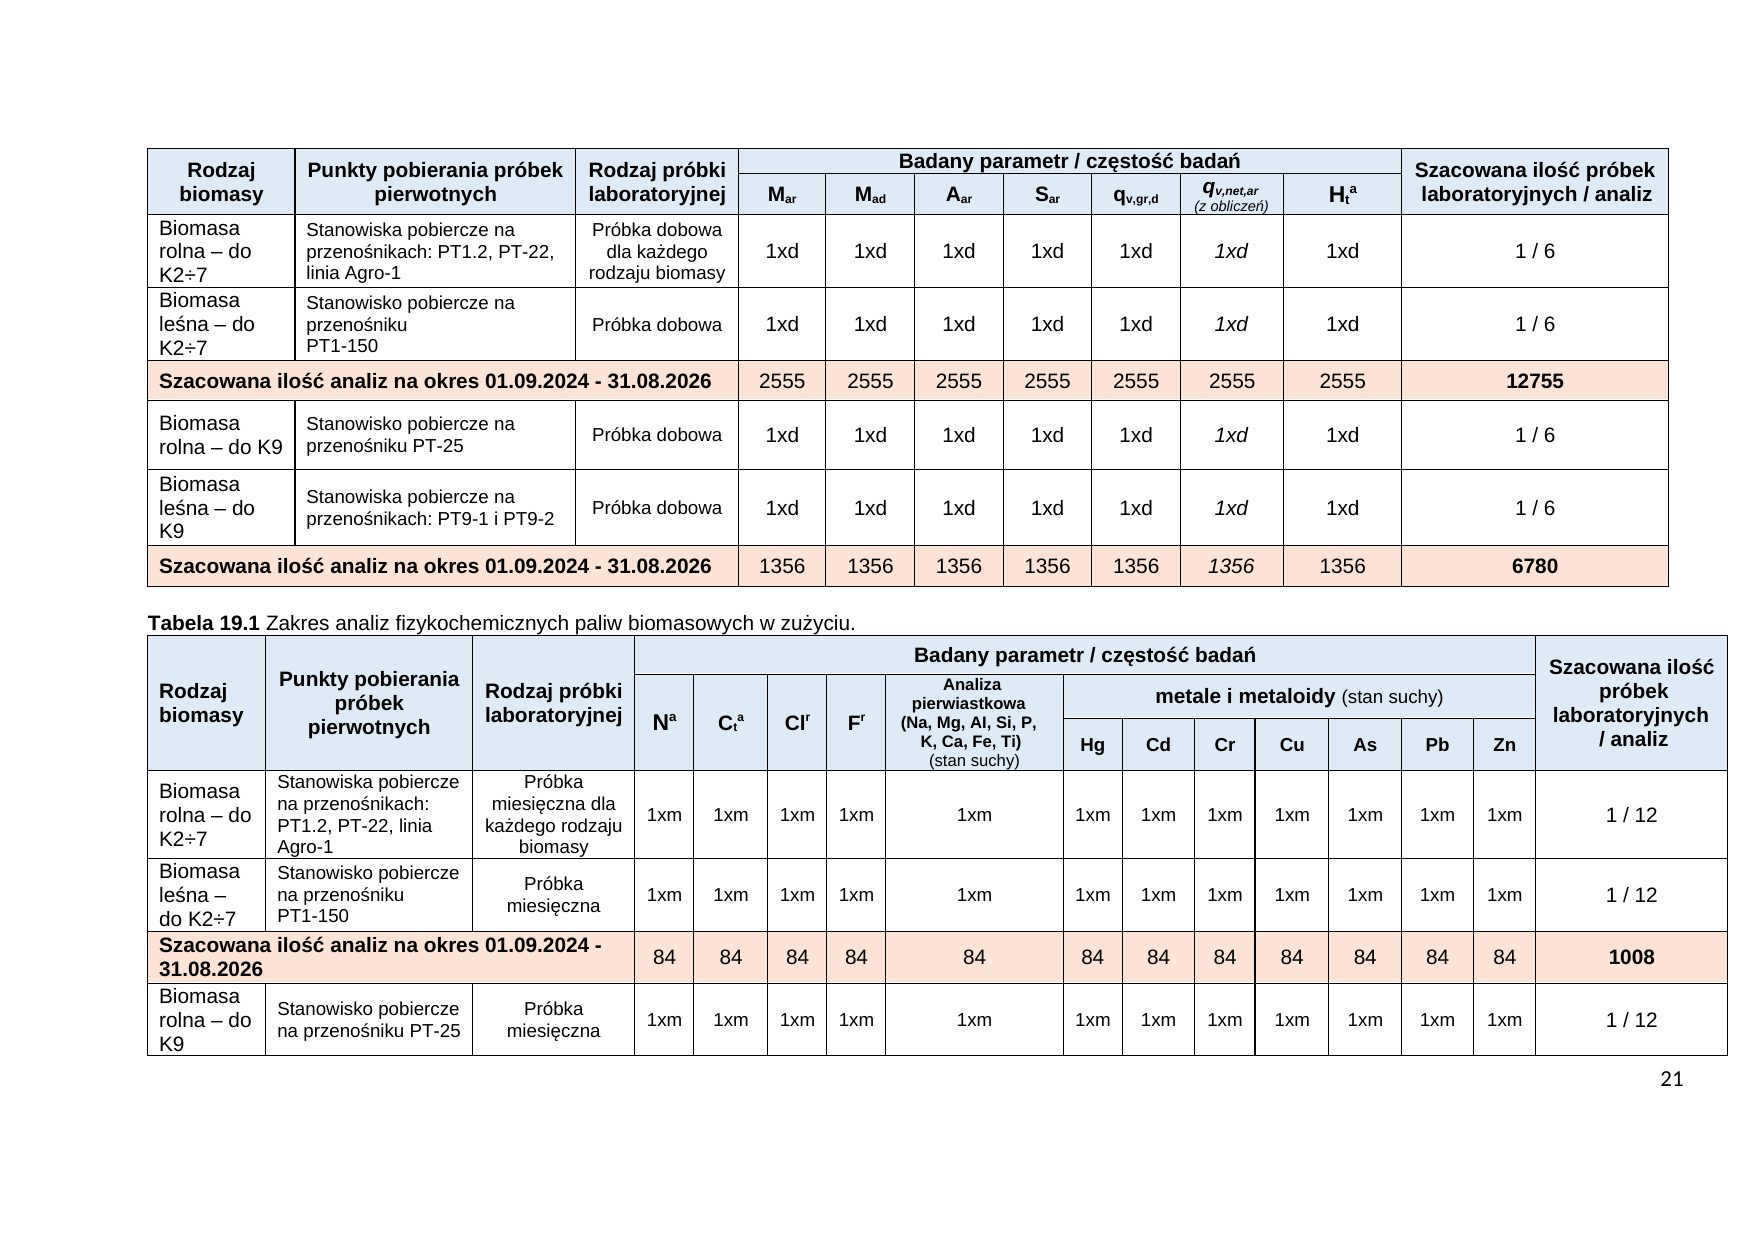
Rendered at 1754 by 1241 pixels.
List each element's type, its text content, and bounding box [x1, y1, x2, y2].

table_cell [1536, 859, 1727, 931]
table_cell 1356 [1004, 546, 1091, 586]
table_cell 1xd [1004, 470, 1091, 545]
table_cell Szacowana ilość analiz na okres 01.09.2024 - 31.08.2026 [148, 546, 738, 586]
table_cell 1xd [826, 288, 914, 360]
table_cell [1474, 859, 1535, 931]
table_cell 1xd [1004, 288, 1091, 360]
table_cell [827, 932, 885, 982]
table_cell Hg [1064, 719, 1122, 770]
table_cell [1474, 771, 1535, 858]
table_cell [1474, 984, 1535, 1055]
table_cell Biomasa rolna – do K2÷7 [148, 215, 294, 287]
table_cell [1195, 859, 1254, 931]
table_cell qv,net,ar (z obliczeń) [1181, 174, 1283, 214]
table_cell 1xd [915, 470, 1003, 545]
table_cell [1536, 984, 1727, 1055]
table_cell Zn [1474, 719, 1535, 770]
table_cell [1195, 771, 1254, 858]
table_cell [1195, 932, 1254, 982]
table_cell 1xd [739, 215, 825, 287]
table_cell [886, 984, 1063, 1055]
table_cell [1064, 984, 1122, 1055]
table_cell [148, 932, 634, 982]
table_cell Próbka dobowa dla każdego rodzaju biomasy [576, 215, 738, 287]
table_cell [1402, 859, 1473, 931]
table_header Badany parametr / częstość badań [739, 149, 1401, 173]
table_cell 1xd [915, 215, 1003, 287]
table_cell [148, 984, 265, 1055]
table_header Rodzaj próbki laboratoryjnej [576, 149, 738, 214]
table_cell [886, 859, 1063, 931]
table_cell 1xd [1092, 215, 1180, 287]
table_cell Próbka miesięczna dla każdego rodzaju biomasy [473, 771, 634, 858]
table_cell Hta [1284, 174, 1401, 214]
table_cell Próbka dobowa [576, 288, 738, 360]
table_cell Stanowiska pobiercze na przenośnikach: PT9-1 i PT9-2 [296, 470, 575, 545]
table_cell 1xm [635, 771, 693, 858]
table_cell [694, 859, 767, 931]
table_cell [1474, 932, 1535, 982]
table_cell 1xd [1004, 401, 1091, 469]
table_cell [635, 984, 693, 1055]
table_cell 1356 [1092, 546, 1180, 586]
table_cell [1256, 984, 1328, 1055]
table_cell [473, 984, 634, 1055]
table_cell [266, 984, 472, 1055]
table_cell 1xd [826, 215, 914, 287]
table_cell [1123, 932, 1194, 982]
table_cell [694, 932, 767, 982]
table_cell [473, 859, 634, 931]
table_cell 2555 [1181, 361, 1283, 399]
table_cell 1xd [1284, 288, 1401, 360]
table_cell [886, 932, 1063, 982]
table_cell 1xd [915, 401, 1003, 469]
table_cell 1xd [1181, 215, 1283, 287]
table_cell 1xm [768, 771, 826, 858]
table_cell Stanowiska pobiercze na przenośnikach: PT1.2, PT-22, linia Agro-1 [296, 215, 575, 287]
table_cell Próbka dobowa [576, 470, 738, 545]
table_cell metale i metaloidy (stan suchy) [1064, 675, 1535, 717]
table_cell Analiza pierwiastkowa (Na, Mg, AI, Si, P, K, Ca, Fe, Ti) (stan suchy) [886, 675, 1063, 770]
table_cell qv,gr,d [1092, 174, 1180, 214]
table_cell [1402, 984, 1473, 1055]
table_cell Fr [827, 675, 885, 770]
table_cell 1xd [739, 470, 825, 545]
table_header Rodzaj biomasy [148, 149, 294, 214]
table_cell 1xd [1284, 215, 1401, 287]
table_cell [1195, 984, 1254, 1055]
table_cell 1 / 6 [1402, 215, 1668, 287]
table_cell Sar [1004, 174, 1091, 214]
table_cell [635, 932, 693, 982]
table_cell 1356 [1181, 546, 1283, 586]
table_cell 12755 [1402, 361, 1668, 399]
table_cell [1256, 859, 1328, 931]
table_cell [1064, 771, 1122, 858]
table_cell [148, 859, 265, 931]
table_cell Stanowisko pobiercze na przenośniku PT1-150 [296, 288, 575, 360]
table_header Szacowana ilość próbek laboratoryjnych / analiz [1402, 149, 1668, 214]
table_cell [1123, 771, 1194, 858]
table_cell 1 / 6 [1402, 288, 1668, 360]
table_cell Biomasa rolna – do K2÷7 [148, 771, 265, 858]
table_cell Cd [1123, 719, 1194, 770]
table_cell 1356 [826, 546, 914, 586]
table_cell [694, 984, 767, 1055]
table_cell 1xd [739, 401, 825, 469]
table_cell 1xd [1092, 470, 1180, 545]
table_cell 2555 [1004, 361, 1091, 399]
table_header Punkty pobierania próbek pierwotnych [266, 636, 472, 770]
table_cell Biomasa leśna – do K2÷7 [148, 288, 294, 360]
table_cell Mad [826, 174, 914, 214]
table_cell 2555 [739, 361, 825, 399]
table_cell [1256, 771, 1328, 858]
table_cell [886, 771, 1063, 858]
table_header Badany parametr / częstość badań [635, 636, 1535, 673]
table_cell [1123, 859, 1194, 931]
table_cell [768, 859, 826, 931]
table_cell Cr [1195, 719, 1254, 770]
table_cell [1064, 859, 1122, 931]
list Tabela 19.1 Zakres analiz fizykochemicznych paliw biomasowych w zużyciu. [148, 611, 1683, 634]
table_cell 1xd [826, 470, 914, 545]
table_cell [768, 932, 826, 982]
table_cell Stanowisko pobiercze na przenośniku PT-25 [296, 401, 575, 469]
table_cell 1356 [739, 546, 825, 586]
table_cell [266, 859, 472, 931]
table_cell Mar [739, 174, 825, 214]
table_cell 1xm [827, 771, 885, 858]
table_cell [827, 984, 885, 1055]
table_cell 2555 [915, 361, 1003, 399]
table_cell 1xd [1004, 215, 1091, 287]
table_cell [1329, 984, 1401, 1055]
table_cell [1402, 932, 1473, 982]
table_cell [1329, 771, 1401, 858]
table_cell 1xm [694, 771, 767, 858]
table_cell 1xd [1181, 401, 1283, 469]
table_cell 2555 [1284, 361, 1401, 399]
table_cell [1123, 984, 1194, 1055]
table_cell 1xd [1284, 401, 1401, 469]
table_cell 1xd [1181, 288, 1283, 360]
table_cell 2555 [826, 361, 914, 399]
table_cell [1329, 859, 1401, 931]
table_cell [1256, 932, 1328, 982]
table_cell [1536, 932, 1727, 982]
table_cell 1xd [739, 288, 825, 360]
table_cell Stanowiska pobiercze na przenośnikach: PT1.2, PT-22, linia Agro-1 [266, 771, 472, 858]
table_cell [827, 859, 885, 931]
table_cell Biomasa leśna – do K9 [148, 470, 294, 545]
table_cell Próbka dobowa [576, 401, 738, 469]
table_cell Biomasa rolna – do K9 [148, 401, 294, 469]
table_cell 1xd [1092, 401, 1180, 469]
table_cell Cu [1256, 719, 1328, 770]
table_cell Clr [768, 675, 826, 770]
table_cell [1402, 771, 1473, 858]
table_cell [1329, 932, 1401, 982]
table_header Rodzaj próbki laboratoryjnej [473, 636, 634, 770]
table_cell 1xd [1181, 470, 1283, 545]
table_cell 1xd [826, 401, 914, 469]
table_cell Na [635, 675, 693, 770]
table_cell 1356 [1284, 546, 1401, 586]
table_cell Cta [694, 675, 767, 770]
table_cell 6780 [1402, 546, 1668, 586]
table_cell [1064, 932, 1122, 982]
table_cell As [1329, 719, 1401, 770]
table_cell 1356 [915, 546, 1003, 586]
table_cell 1 / 6 [1402, 401, 1668, 469]
table_cell Szacowana ilość analiz na okres 01.09.2024 - 31.08.2026 [148, 361, 738, 399]
table_cell 1 / 6 [1402, 470, 1668, 545]
table_header Szacowana ilość próbek laboratoryjnych / analiz [1536, 636, 1727, 770]
table_cell 2555 [1092, 361, 1180, 399]
table_header Rodzaj biomasy [148, 636, 265, 770]
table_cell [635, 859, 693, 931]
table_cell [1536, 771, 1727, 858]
table_cell 1xd [1284, 470, 1401, 545]
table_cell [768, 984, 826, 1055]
table_header Punkty pobierania próbek pierwotnych [296, 149, 575, 214]
table_cell 1xd [915, 288, 1003, 360]
table_cell Pb [1402, 719, 1473, 770]
table_cell 1xd [1092, 288, 1180, 360]
table_cell Aar [915, 174, 1003, 214]
